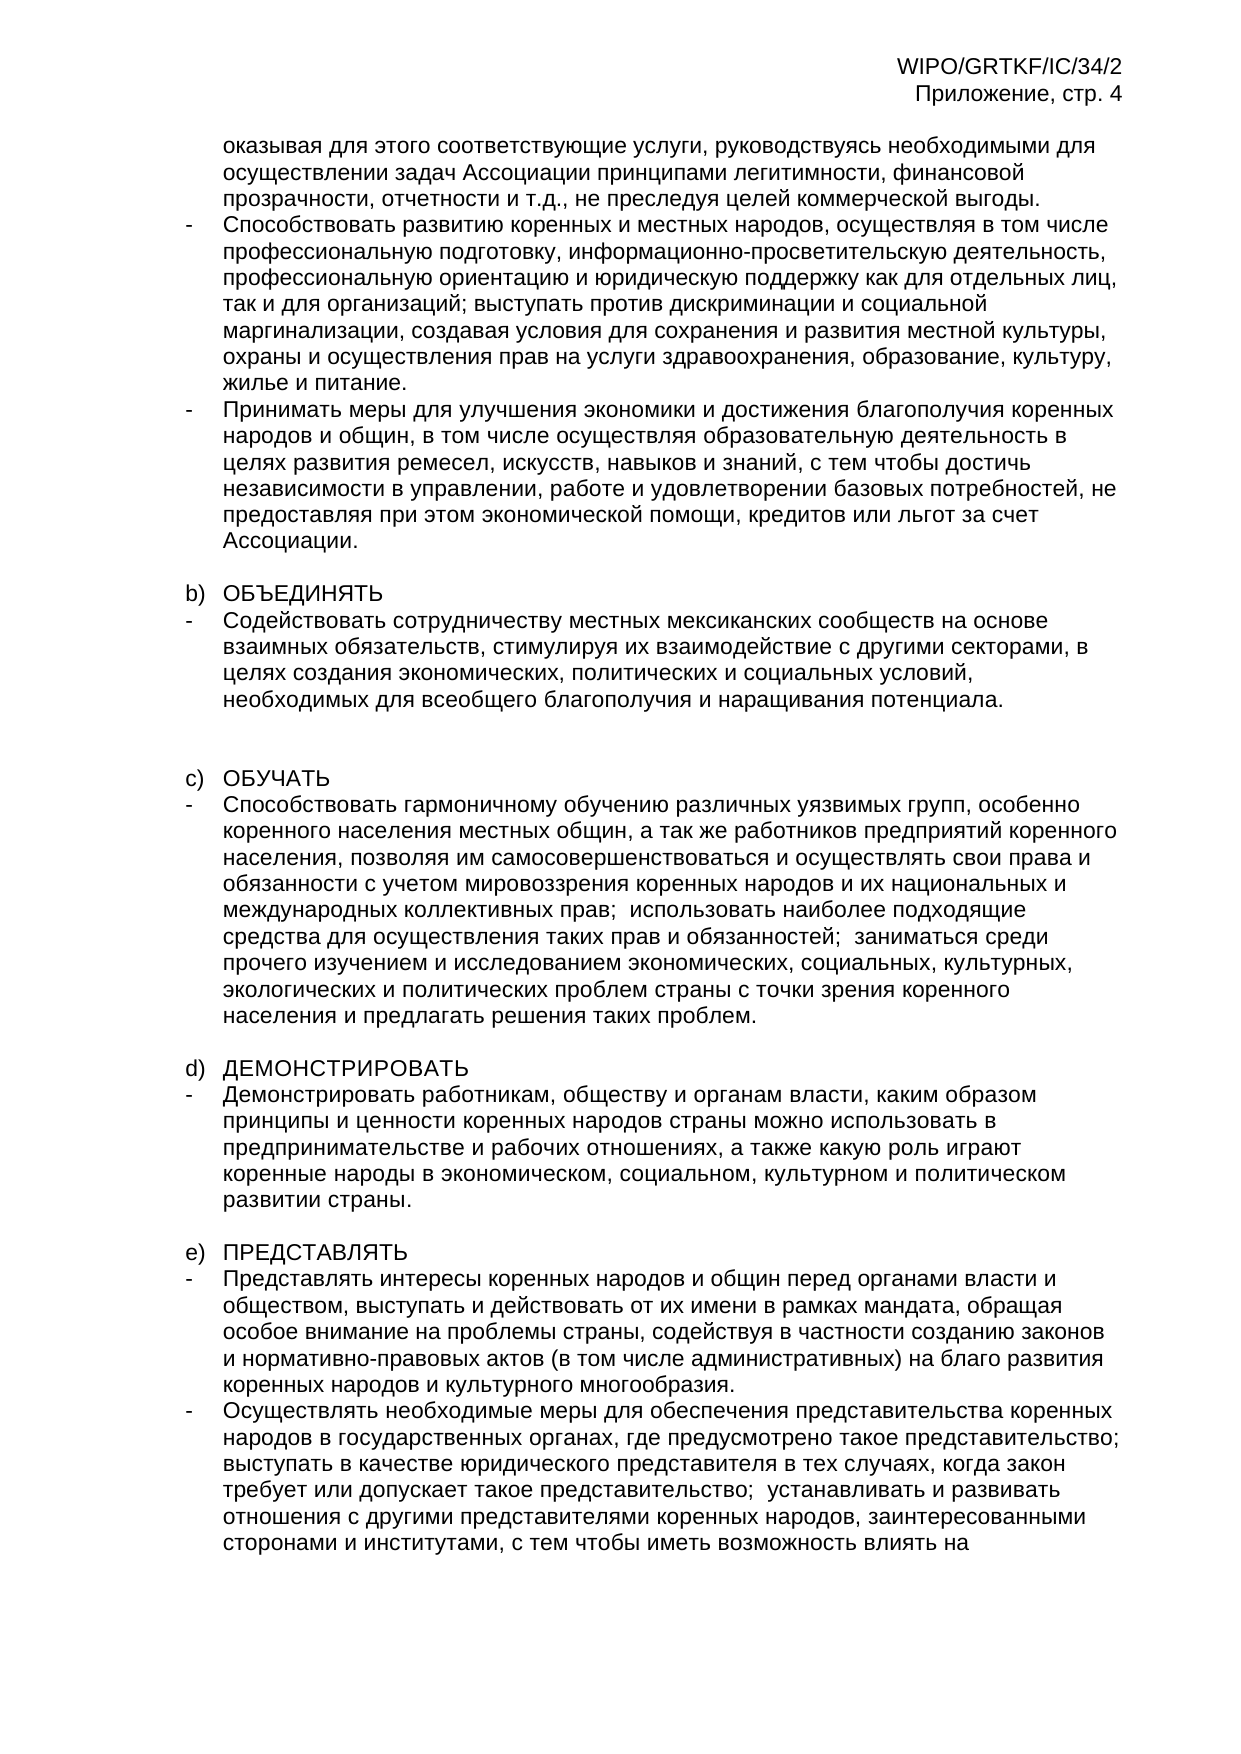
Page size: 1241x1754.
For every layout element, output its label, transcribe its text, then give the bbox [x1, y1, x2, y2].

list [185, 1397, 1123, 1555]
list Содействовать сотрудничеству местных мексиканских сообществ на основе взаимных обязательств, стимулируя их взаимодействие с другими секторами, в целях создания экономических, политических и социальных условий, необходимых для всеобщего благополучия и наращивания потенциала. [185, 607, 1123, 712]
list Демонстрировать работникам, обществу и органам власти, каким образом принципы и ценности коренных народов страны можно использовать в предпринимательстве и рабочих отношениях, а также какую роль играют коренные народы в экономическом, социальном, культурном и политическом развитии страны. [185, 1081, 1123, 1213]
list ПРЕДСТАВЛЯТЬ [185, 1239, 1123, 1265]
list Способствовать развитию коренных и местных народов, осуществляя в том числе профессиональную подготовку, информационно-просветительскую деятельность, профессиональную ориентацию и юридическую поддержку как для отдельных лиц, так и для организаций; выступать против дискриминации и социальной маргинализации, создавая условия для сохранения и развития местной культуры, охраны и осуществления прав на услуги здравоохранения, образование, культуру, жилье и питание. [185, 211, 1123, 396]
list ОБУЧАТЬ [185, 765, 1123, 791]
list Способствовать гармоничному обучению различных уязвимых групп, особенно коренного населения местных общин, а так же работников предприятий коренного населения, позволяя им самосовершенствоваться и осуществлять свои права и обязанности с учетом мировоззрения коренных народов и их национальных и международных коллективных прав; использовать наиболее подходящие средства для осуществления таких прав и обязанностей; заниматься среди прочего изучением и исследованием экономических, социальных, культурных, экологических и политических проблем страны с точки зрения коренного населения и предлагать решения таких проблем. [185, 791, 1123, 1028]
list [185, 132, 1122, 211]
list Представлять интересы коренных народов и общин перед органами власти и обществом, выступать и действовать от их имени в рамках мандата, обращая особое внимание на проблемы страны, содействуя в частности созданию законов и нормативно-правовых актов (в том числе административных) на благо развития коренных народов и культурного многообразия. [185, 1265, 1123, 1397]
list ДЕМОНСТРИРОВАТЬ [185, 1054, 1123, 1081]
list Принимать меры для улучшения экономики и достижения благополучия коренных народов и общин, в том числе осуществляя образовательную деятельность в целях развития ремесел, искусств, навыков и знаний, с тем чтобы достичь независимости в управлении, работе и удовлетворении базовых потребностей, не предоставляя при этом экономической помощи, кредитов или льгот за счет Ассоциации. [185, 396, 1123, 554]
list ОБЪЕДИНЯТЬ [185, 580, 1123, 607]
